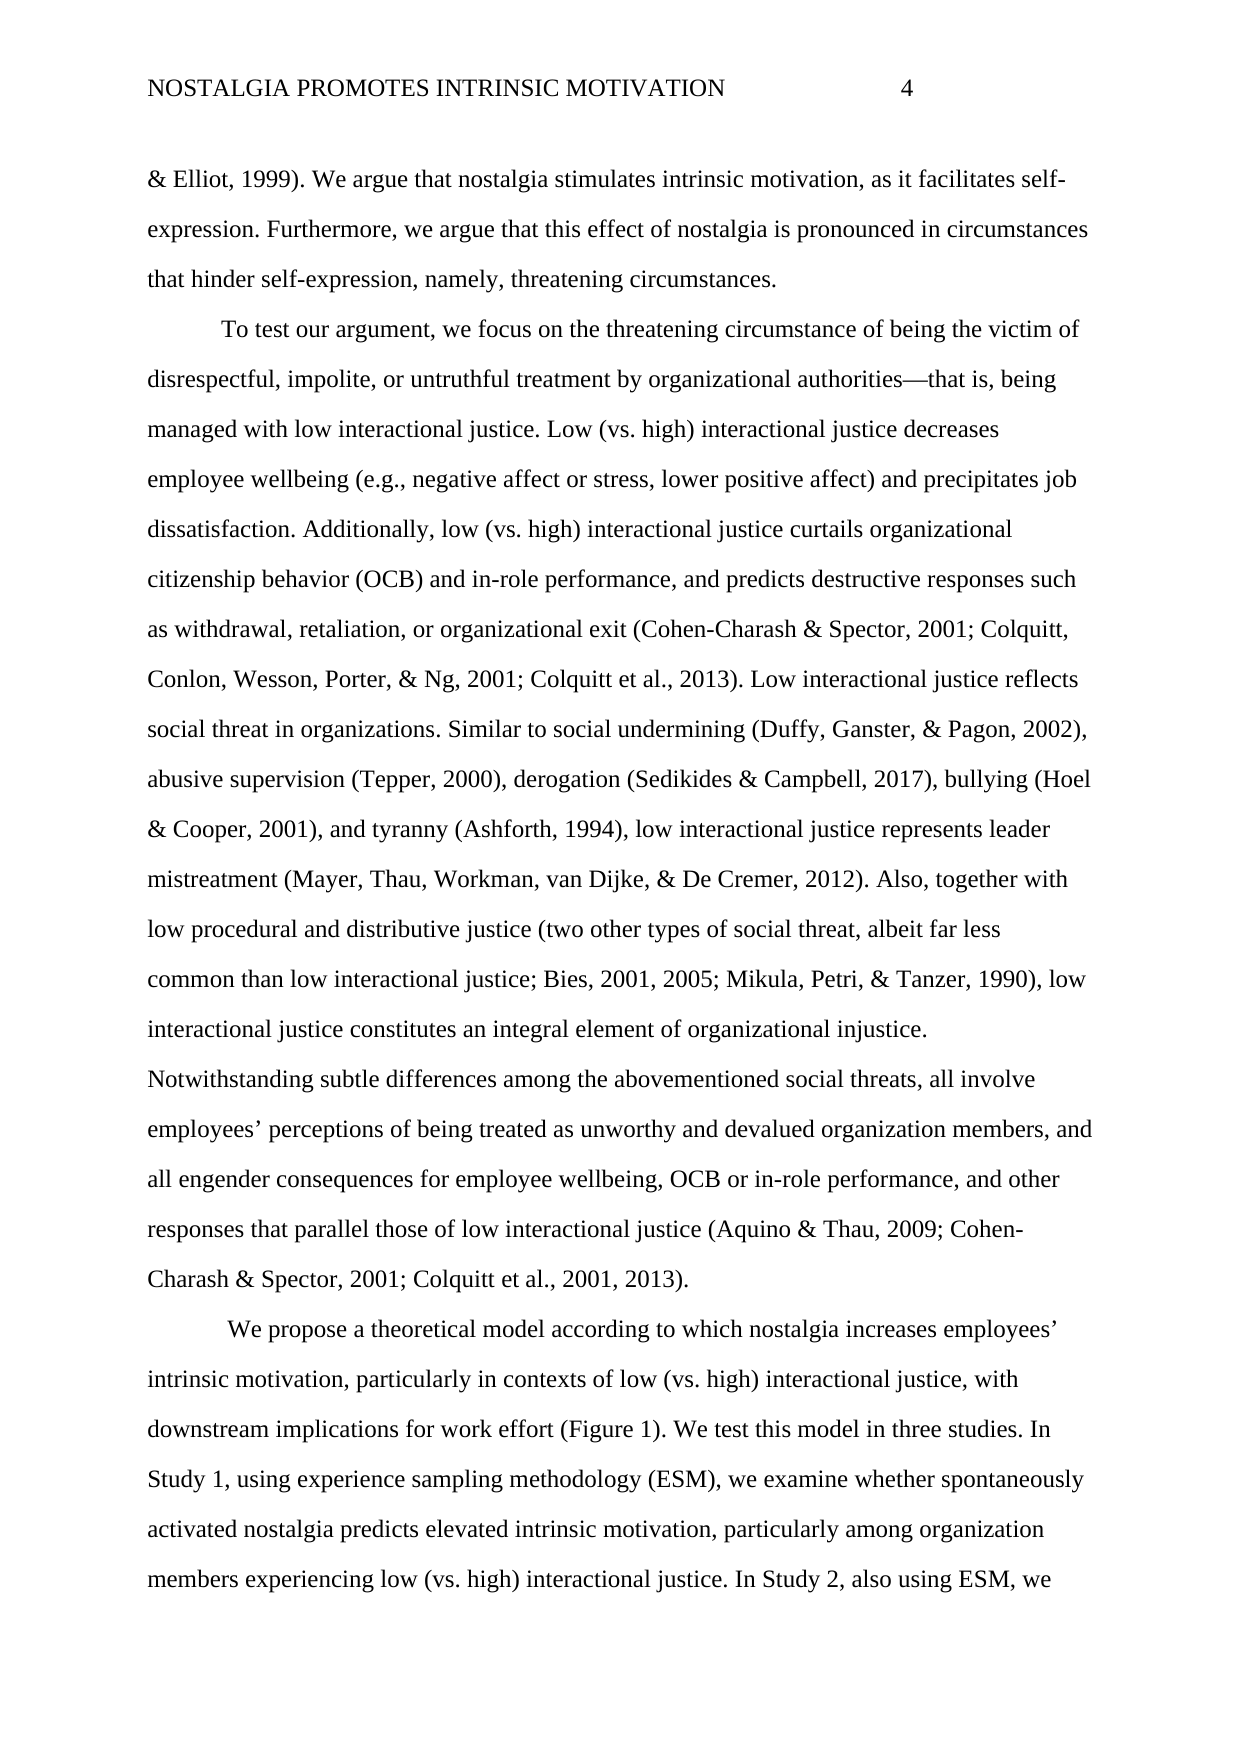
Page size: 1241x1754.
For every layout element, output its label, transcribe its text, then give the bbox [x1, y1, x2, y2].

text To test our argument, we focus on the threatening circumstance of being the victim of disrespectful, impolite, or untruthful treatment by organizational authorities—that is, being managed with low interactional justice. Low (vs. high) interactional justice decreases employee wellbeing (e.g., negative affect or stress, lower positive affect) and precipitates job dissatisfaction. Additionally, low (vs. high) interactional justice curtails organizational citizenship behavior (OCB) and in-role performance, and predicts destructive responses such as withdrawal, retaliation, or organizational exit (Cohen-Charash & Spector, 2001; Colquitt, Conlon, Wesson, Porter, & Ng, 2001; Colquitt et al., 2013). Low interactional justice reflects social threat in organizations. Similar to social undermining (Duffy, Ganster, & Pagon, 2002), abusive supervision (Tepper, 2000), derogation (Sedikides & Campbell, 2017), bullying (Hoel & Cooper, 2001), and tyranny (Ashforth, 1994), low interactional justice represents leader mistreatment (Mayer, Thau, Workman, van Dijke, & De Cremer, 2012). Also, together with low procedural and distributive justice (two other types of social threat, albeit far less common than low interactional justice; Bies, 2001, 2005; Mikula, Petri, & Tanzer, 1990), low interactional justice constitutes an integral element of organizational injustice. Notwithstanding subtle differences among the abovementioned social threats, all involve employees’ perceptions of being treated as unworthy and devalued organization members, and all engender consequences for employee wellbeing, OCB or in-role performance, and other responses that parallel those of low interactional justice (Aquino & Thau, 2009; Cohen-Charash & Spector, 2001; Colquitt et al., 2001, 2013). [147, 297, 1093, 1297]
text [147, 147, 1093, 297]
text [147, 1297, 1093, 1597]
